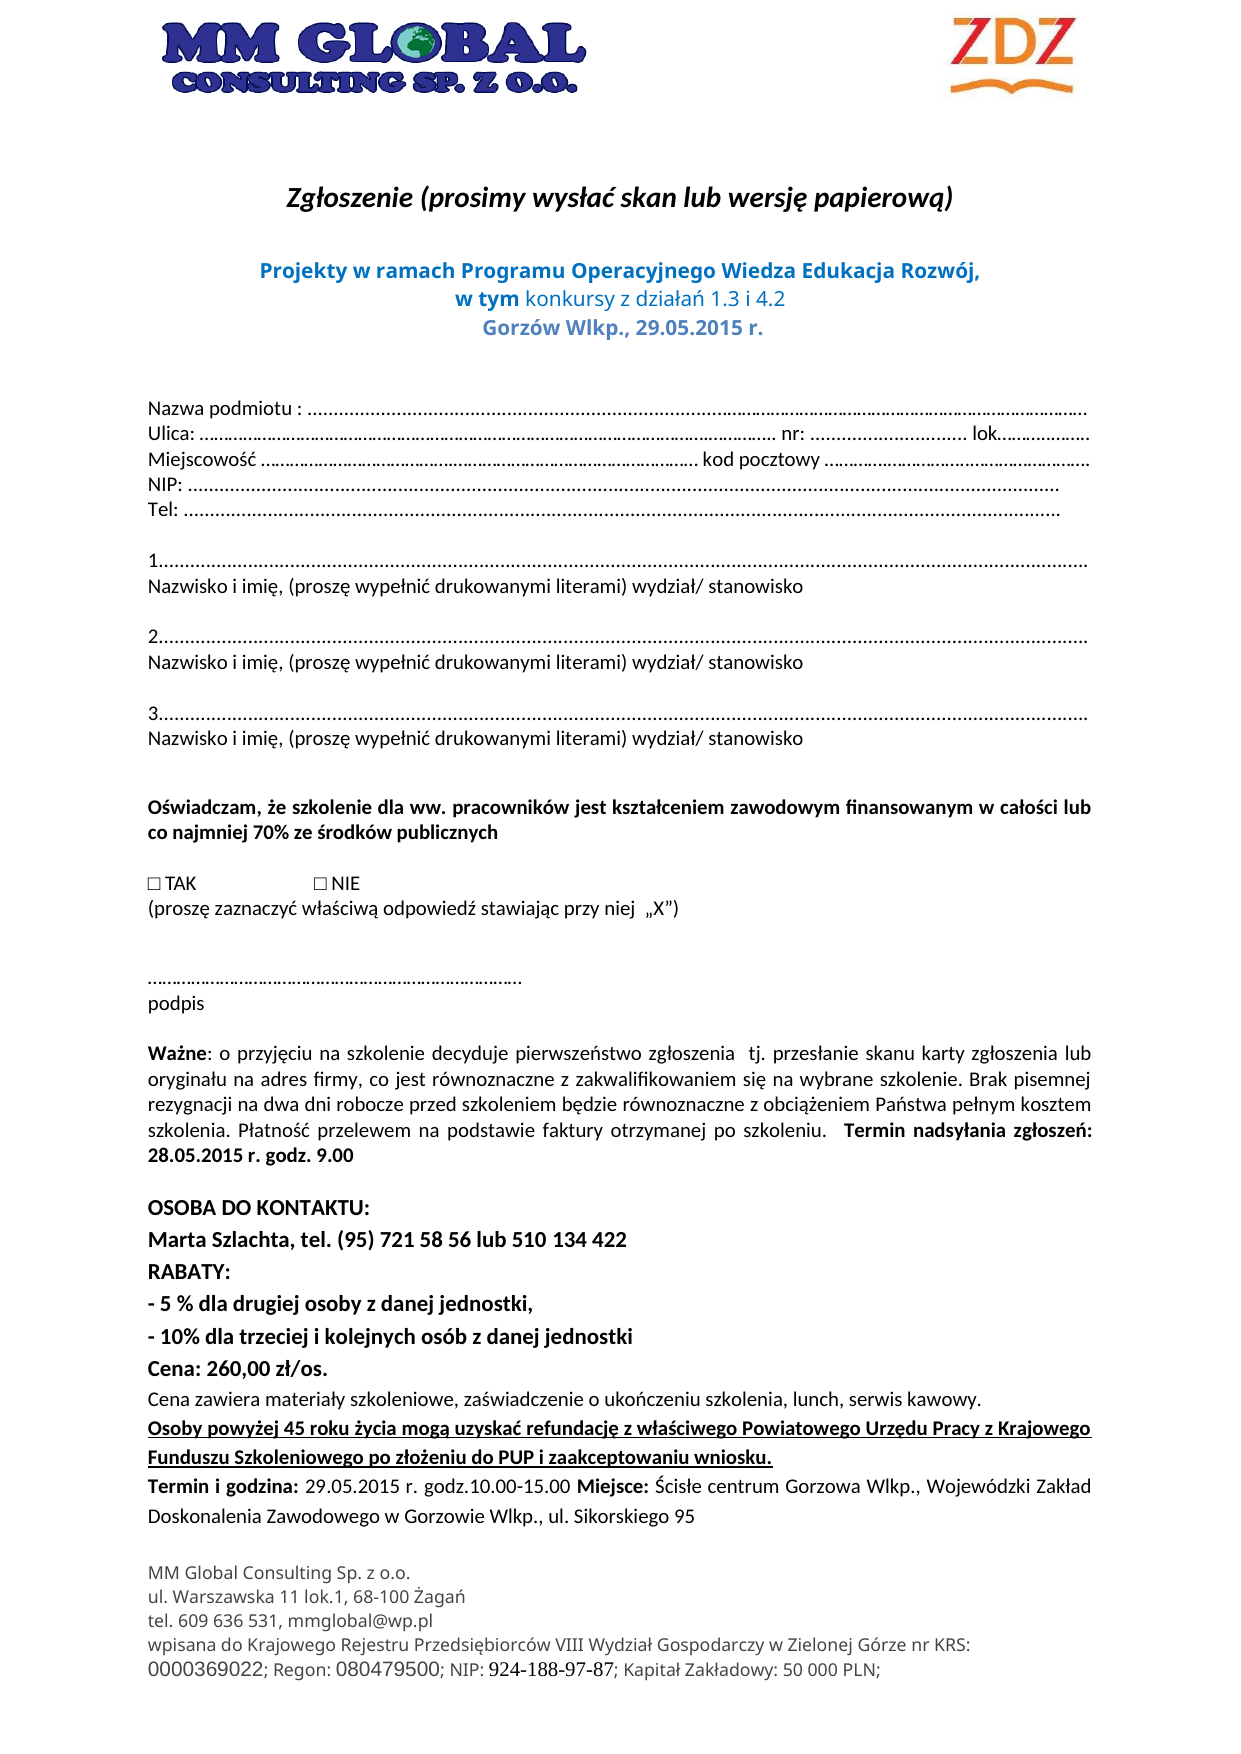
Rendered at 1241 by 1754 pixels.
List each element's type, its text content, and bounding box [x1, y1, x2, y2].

text Gorzów Wlkp., 29.05.2015 r. [148, 313, 1093, 341]
text podpis [148, 990, 1093, 1015]
text Nazwisko i imię, (proszę wypełnić drukowanymi literami) wydział/ stanowisko [148, 649, 1093, 674]
text - 5 % dla drugiej osoby z danej jednostki, [148, 1289, 1093, 1318]
text Termin i godzina: 29.05.2015 r. godz.10.00-15.00 Miejsce: Ścisłe centrum Gorzowa Wlkp., Wojewódzki Zakład Doskonalenia Zawodowego w Gorzowie Wlkp., ul. Sikorskiego 95 [148, 1474, 1093, 1528]
text Nazwisko i imię, (proszę wypełnić drukowanymi literami) wydział/ stanowisko [148, 573, 1093, 598]
text Tel: ....................................................................................................................................................................... [148, 497, 1093, 522]
text 1................................................................................................................................................................................. [148, 547, 1093, 573]
text Ważne: o przyjęciu na szkolenie decyduje pierwszeństwo zgłoszenia tj. przesłanie skanu karty zgłoszenia lub oryginału na adres firmy, co jest równoznaczne z zakwalifikowaniem się na wybrane szkolenie. Brak pisemnej rezygnacji na dwa dni robocze przed szkoleniem będzie równoznaczne z obciążeniem Państwa pełnym kosztem szkolenia. Płatność przelewem na podstawie faktury otrzymanej po szkoleniu. Termin nadsyłania zgłoszeń: 28.05.2015 r. godz. 9.00 [148, 1041, 1093, 1168]
text Zgłoszenie (prosimy wysłać skan lub wersję papierową) [148, 179, 1093, 215]
text Cena zawiera materiały szkoleniowe, zaświadczenie o ukończeniu szkolenia, lunch, serwis kawowy. [148, 1386, 1093, 1412]
text (proszę zaznaczyć właściwą odpowiedź stawiając przy niej „X”) [148, 896, 1093, 921]
text Marta Szlachta, tel. (95) 721 58 56 lub 510 134 422 [148, 1225, 1093, 1253]
text Projekty w ramach Programu Operacyjnego Wiedza Edukacja Rozwój, [148, 256, 1093, 284]
text OSOBA DO KONTAKTU: [148, 1193, 1093, 1221]
text Cena: 260,00 zł/os. [148, 1354, 1093, 1382]
text Oświadczam, że szkolenie dla ww. pracowników jest kształceniem zawodowym finansowanym w całości lub co najmniej 70% ze środków publicznych [148, 794, 1093, 845]
text Miejscowość ………………………………….…………………………………………… kod pocztowy ………….……………..……………………. [148, 446, 1093, 471]
text 2................................................................................................................................................................................. [148, 624, 1093, 649]
text 3................................................................................................................................................................................. [148, 700, 1093, 725]
text RABATY: [148, 1257, 1093, 1285]
text Ulica: …………………………………………………………………………………………….………….. nr: .............................. lok………..…….. [148, 420, 1093, 446]
text …………………………………………………………………… [148, 964, 1093, 990]
picture [147, 5, 603, 112]
text w tym konkursy z działań 1.3 i 4.2 [148, 284, 1093, 313]
text Osoby powyżej 45 roku życia mogą uzyskać refundację z właściwego Powiatowego Urzędu Pracy z Krajowego Funduszu Szkoleniowego po złożeniu do PUP i zaakceptowaniu wniosku. [148, 1415, 1093, 1470]
text Nazwisko i imię, (proszę wypełnić drukowanymi literami) wydział/ stanowisko [148, 725, 1093, 751]
text NIP: ...................................................................................................................................................................... [148, 471, 1093, 497]
text Nazwa podmiotu : ................................................................................………………………………………………………………… [148, 395, 1093, 420]
picture [931, 0, 1093, 112]
text □ TAK □ NIE [148, 870, 1093, 896]
text - 10% dla trzeciej i kolejnych osób z danej jednostki [148, 1322, 1093, 1350]
